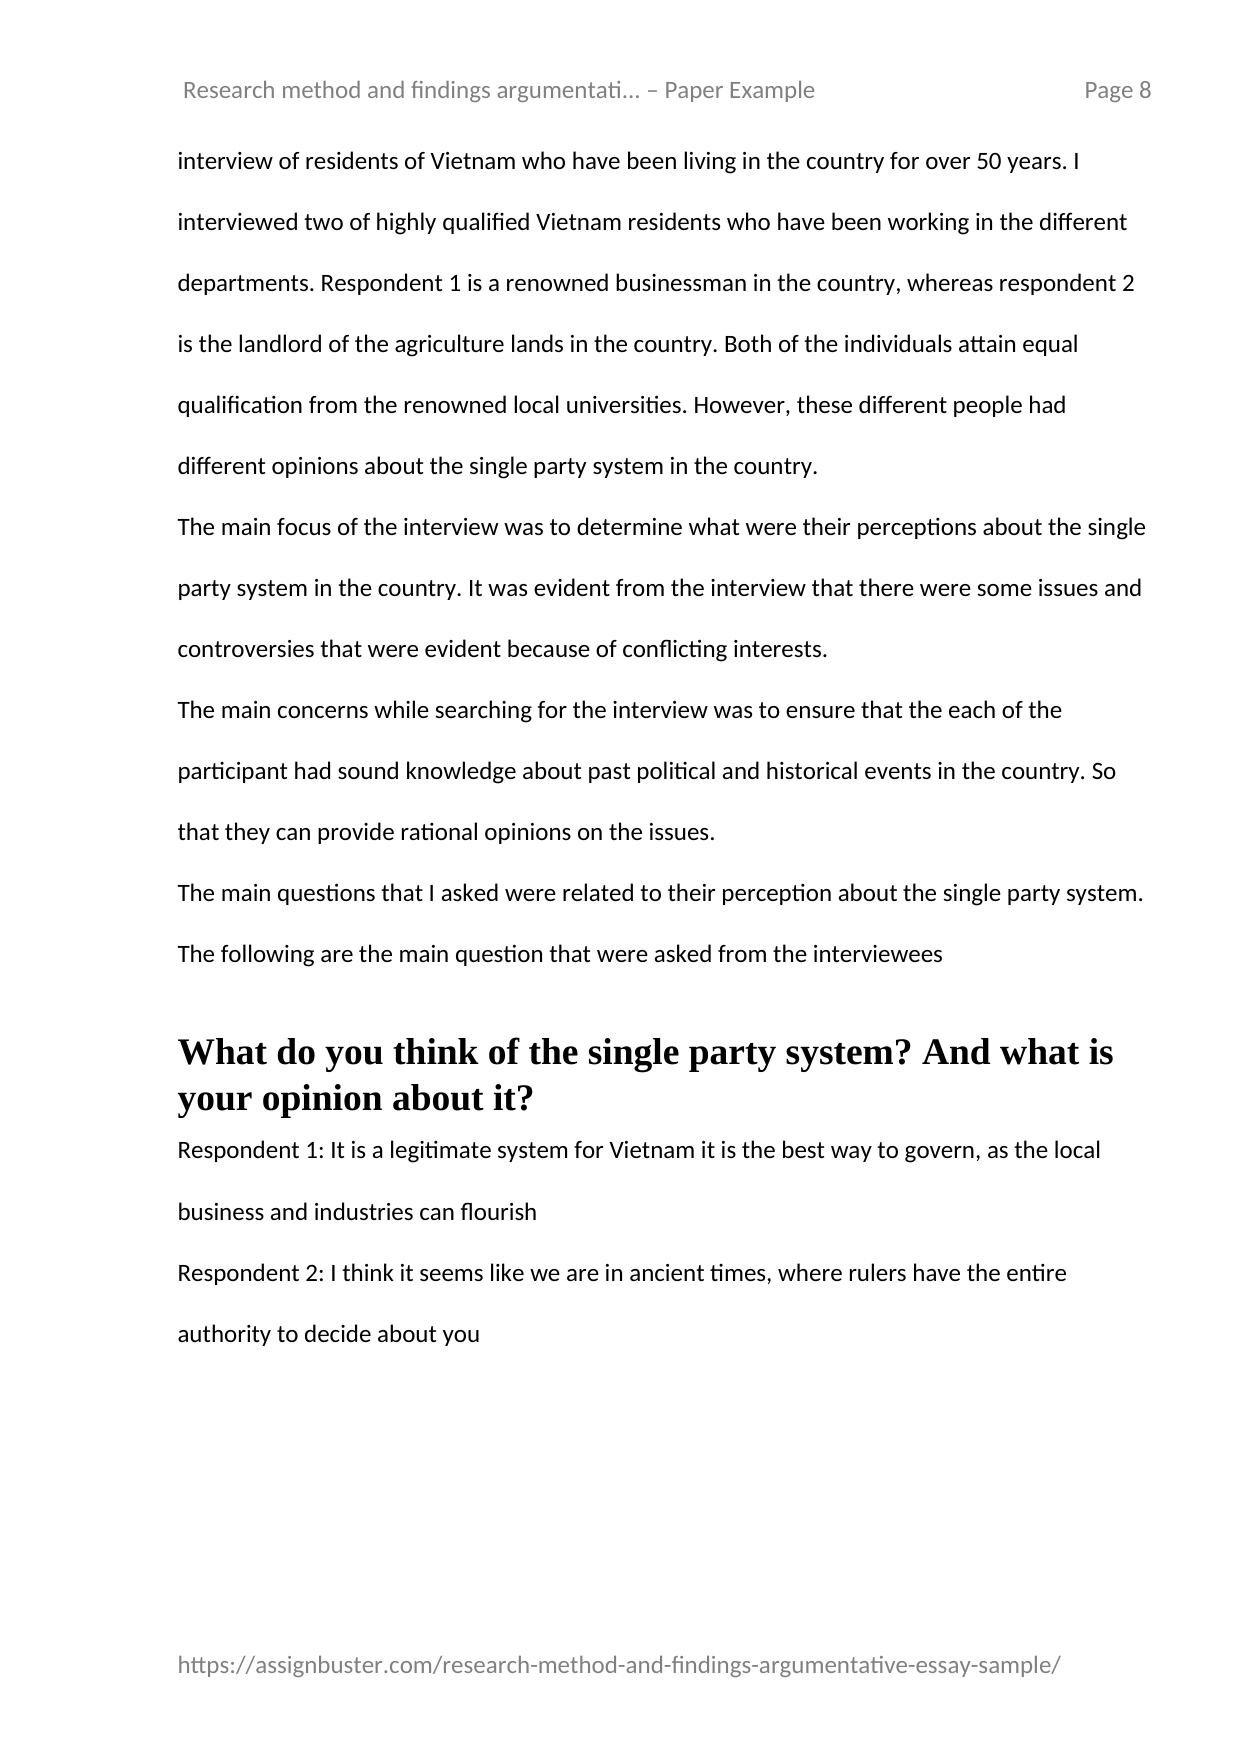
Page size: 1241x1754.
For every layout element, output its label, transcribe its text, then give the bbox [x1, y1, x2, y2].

subtitle What do you think of the single party system? And what is your opinion about it? [177, 1029, 1152, 1119]
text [177, 145, 1152, 969]
text Respondent 1: It is a legitimate system for Vietnam it is the best way to govern, as the local business and industries can flourish Respondent 2: I think it seems like we are in ancient times, where rulers have the entire authority to decide about you [177, 1135, 1152, 1348]
